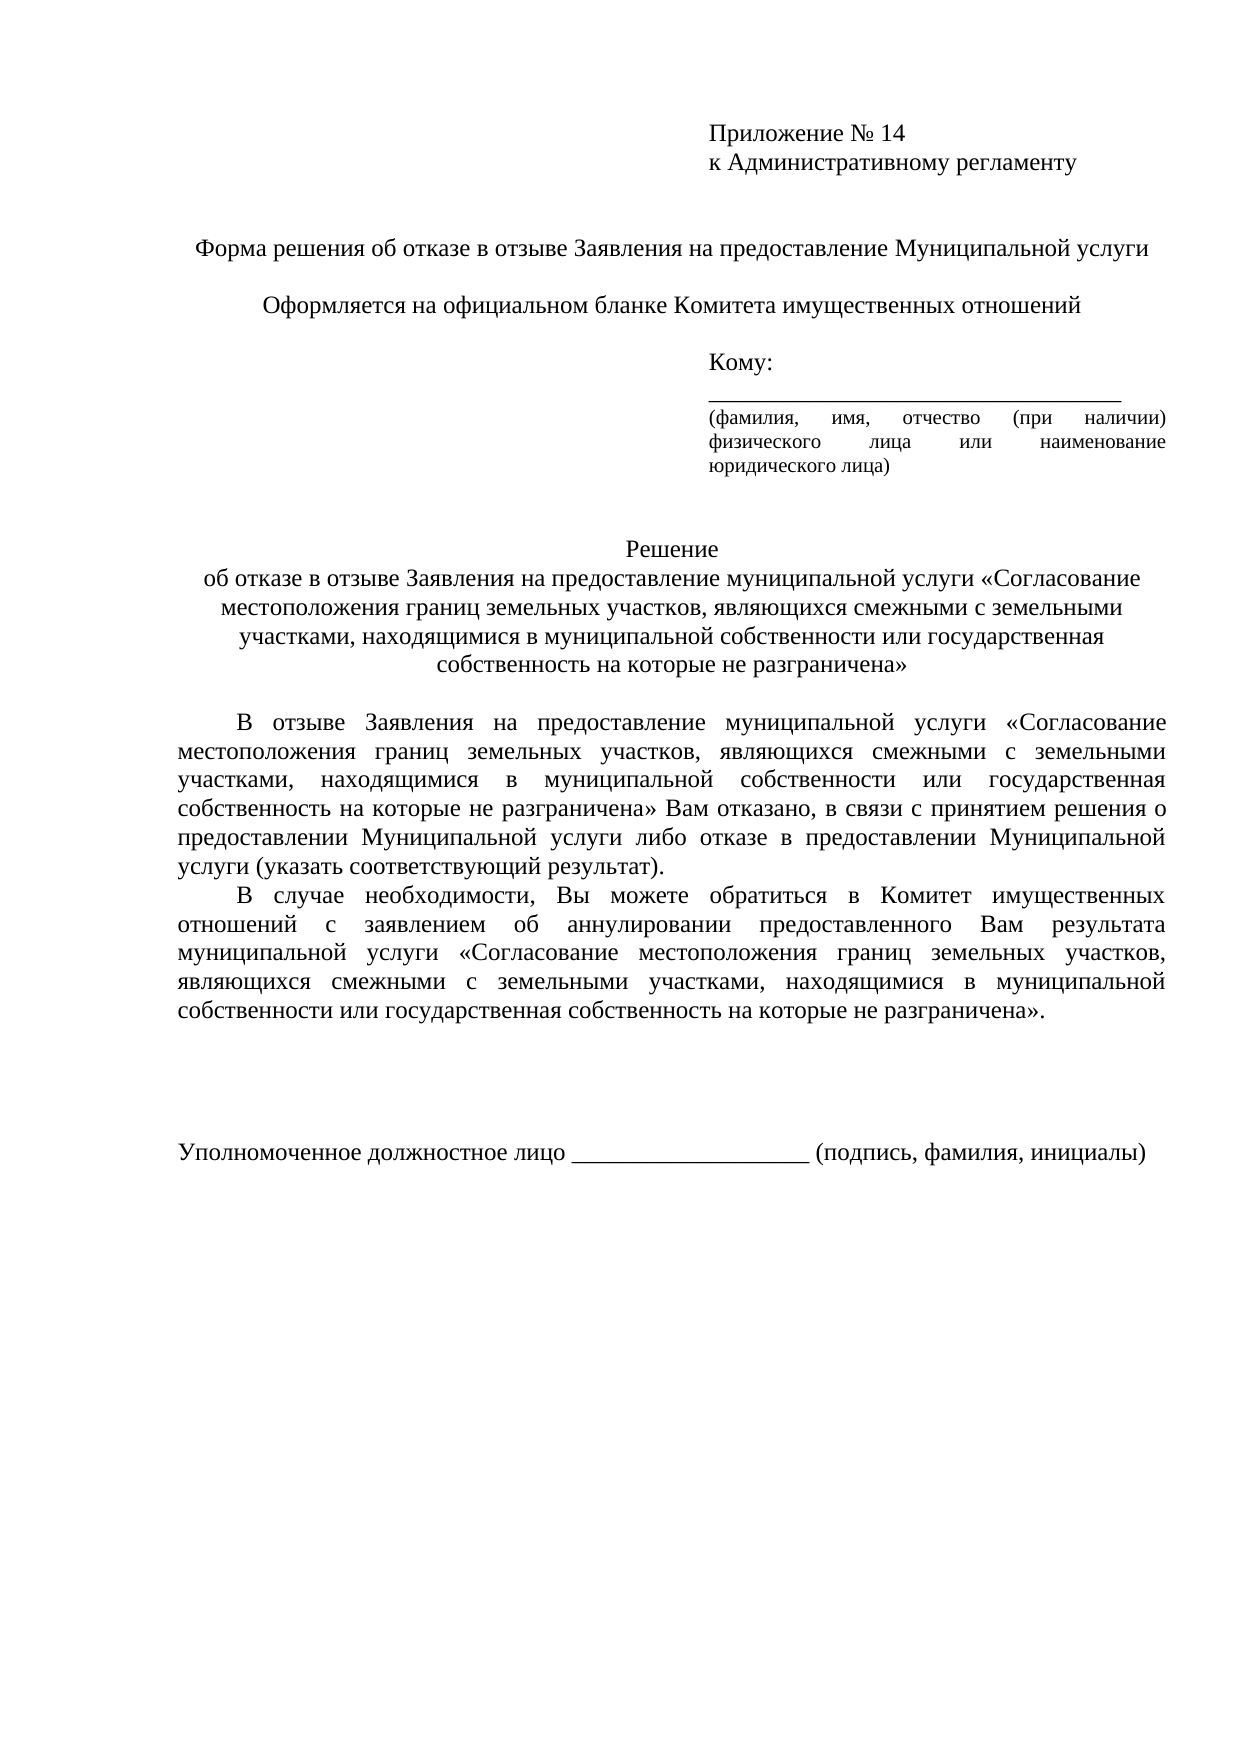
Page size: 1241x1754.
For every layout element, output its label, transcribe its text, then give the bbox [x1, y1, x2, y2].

text (фамилия, имя, отчество (при наличии) физического лица или наименование юридического лица) [709, 405, 1167, 477]
text Кому: _________________________________ [709, 347, 1167, 405]
text Уполномоченное должностное лицо ___________________ (подпись, фамилия, инициалы) [177, 1137, 1167, 1166]
subtitle Форма решения об отказе в отзыве Заявления на предоставление Муниципальной услуги [177, 233, 1167, 262]
text Оформляется на официальном бланке Комитета имущественных отношений [177, 290, 1167, 319]
text к Административному регламенту [709, 147, 1167, 176]
text В случае необходимости, Вы можете обратиться в Комитет имущественных отношений с заявлением об аннулировании предоставленного Вам результата муниципальной услуги «Согласование местоположения границ земельных участков, являющихся смежными с земельными участками, находящимися в муниципальной собственности или государственная собственность на которые не разграничена». [177, 880, 1167, 1024]
text В отзыве Заявления на предоставление муниципальной услуги «Согласование местоположения границ земельных участков, являющихся смежными с земельными участками, находящимися в муниципальной собственности или государственная собственность на которые не разграничена» Вам отказано, в связи с принятием решения о предоставлении Муниципальной услуги либо отказе в предоставлении Муниципальной услуги (указать соответствующий результат). [177, 707, 1167, 880]
subtitle Приложение № 14 [709, 118, 1167, 147]
text об отказе в отзыве Заявления на предоставление муниципальной услуги «Согласование местоположения границ земельных участков, являющихся смежными с земельными участками, находящимися в муниципальной собственности или государственная собственность на которые не разграничена» [177, 563, 1167, 678]
text Решение [177, 534, 1167, 563]
